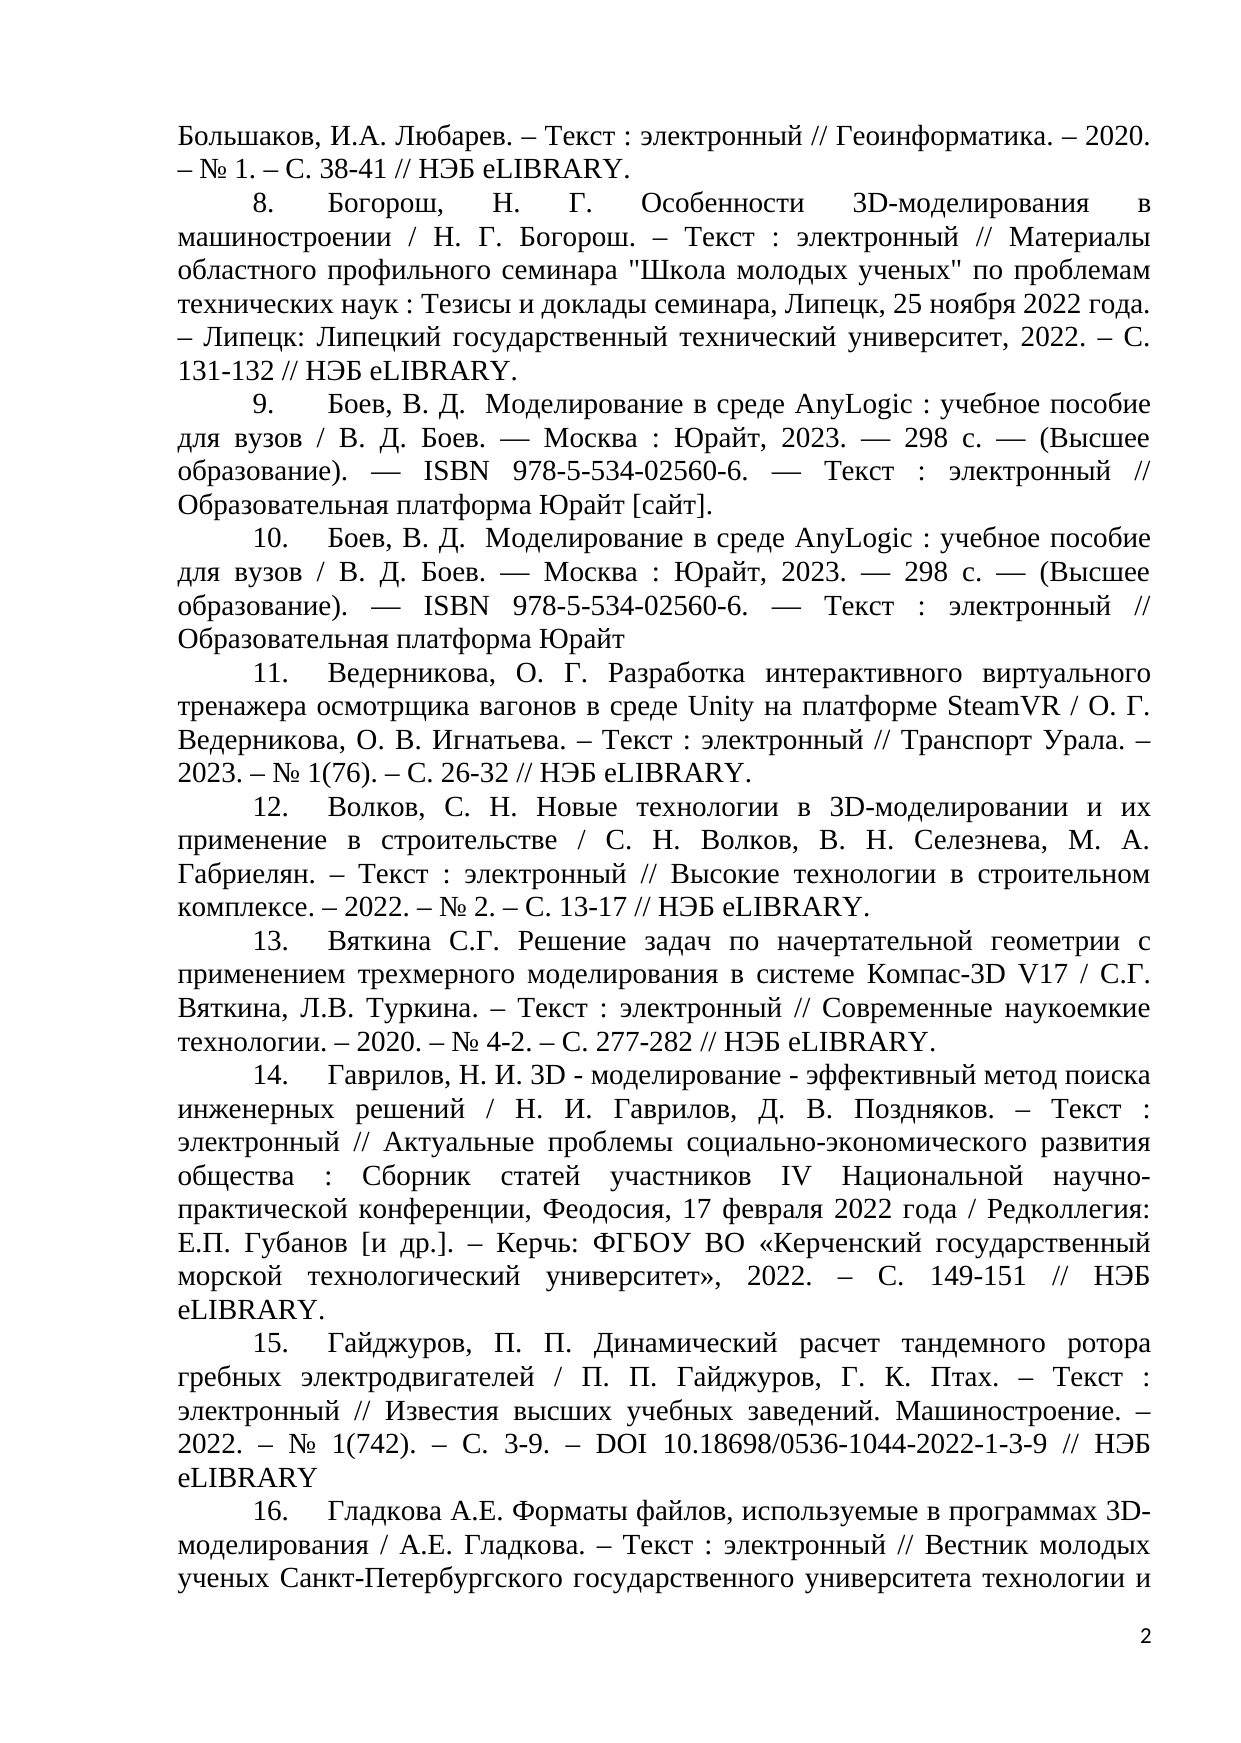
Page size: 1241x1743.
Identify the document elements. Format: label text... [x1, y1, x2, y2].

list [177, 1493, 1152, 1594]
list Вяткина С.Г. Решение задач по начертательной геометрии с применением трехмерного моделирования в системе Компас-3D V17 / С.Г. Вяткина, Л.В. Туркина. – Текст : электронный // Современные наукоемкие технологии. – 2020. – № 4-2. – С. 277-282 // НЭБ eLIBRARY. [177, 923, 1152, 1057]
list Ведерникова, О. Г. Разработка интерактивного виртуального тренажера осмотрщика вагонов в среде Unity на платформе SteamVR / О. Г. Ведерникова, О. В. Игнатьева. – Текст : электронный // Транспорт Урала. – 2023. – № 1(76). – С. 26-32 // НЭБ eLIBRARY. [177, 655, 1152, 789]
list Боев, В. Д. Моделирование в среде AnyLogic : учебное пособие для вузов / В. Д. Боев. — Москва : Юрайт, 2023. — 298 с. — (Высшее образование). — ISBN 978-5-534-02560-6. — Текст : электронный // Образовательная платформа Юрайт [сайт]. [177, 386, 1152, 521]
list Гаврилов, Н. И. 3D - моделирование - эффективный метод поиска инженерных решений / Н. И. Гаврилов, Д. В. Поздняков. – Текст : электронный // Актуальные проблемы социально-экономического развития общества : Сборник статей участников IV Национальной научно-практической конференции, Феодосия, 17 февраля 2022 года / Редколлегия: Е.П. Губанов [и др.]. – Керчь: ФГБОУ ВО «Керченский государственный морской технологический университет», 2022. – С. 149-151 // НЭБ eLIBRARY. [177, 1057, 1152, 1326]
list Боев, В. Д. Моделирование в среде AnyLogic : учебное пособие для вузов / В. Д. Боев. — Москва : Юрайт, 2023. — 298 с. — (Высшее образование). — ISBN 978-5-534-02560-6. — Текст : электронный // Образовательная платформа Юрайт [177, 521, 1152, 655]
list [177, 118, 1152, 185]
list Волков, С. Н. Новые технологии в 3D-моделировании и их применение в строительстве / С. Н. Волков, В. Н. Селезнева, М. А. Габриелян. – Текст : электронный // Высокие технологии в строительном комплексе. – 2022. – № 2. – С. 13-17 // НЭБ eLIBRARY. [177, 789, 1152, 923]
list Богорош, Н. Г. Особенности 3D-моделирования в машиностроении / Н. Г. Богорош. – Текст : электронный // Материалы областного профильного семинара "Школа молодых ученых" по проблемам технических наук : Тезисы и доклады семинара, Липецк, 25 ноября 2022 года. – Липецк: Липецкий государственный технический университет, 2022. – С. 131-132 // НЭБ eLIBRARY. [177, 185, 1152, 386]
list Гайджуров, П. П. Динамический расчет тандемного ротора гребных электродвигателей / П. П. Гайджуров, Г. К. Птах. – Текст : электронный // Известия высших учебных заведений. Машиностроение. – 2022. – № 1(742). – С. 3-9. – DOI 10.18698/0536-1044-2022-1-3-9 // НЭБ eLIBRARY [177, 1326, 1152, 1493]
